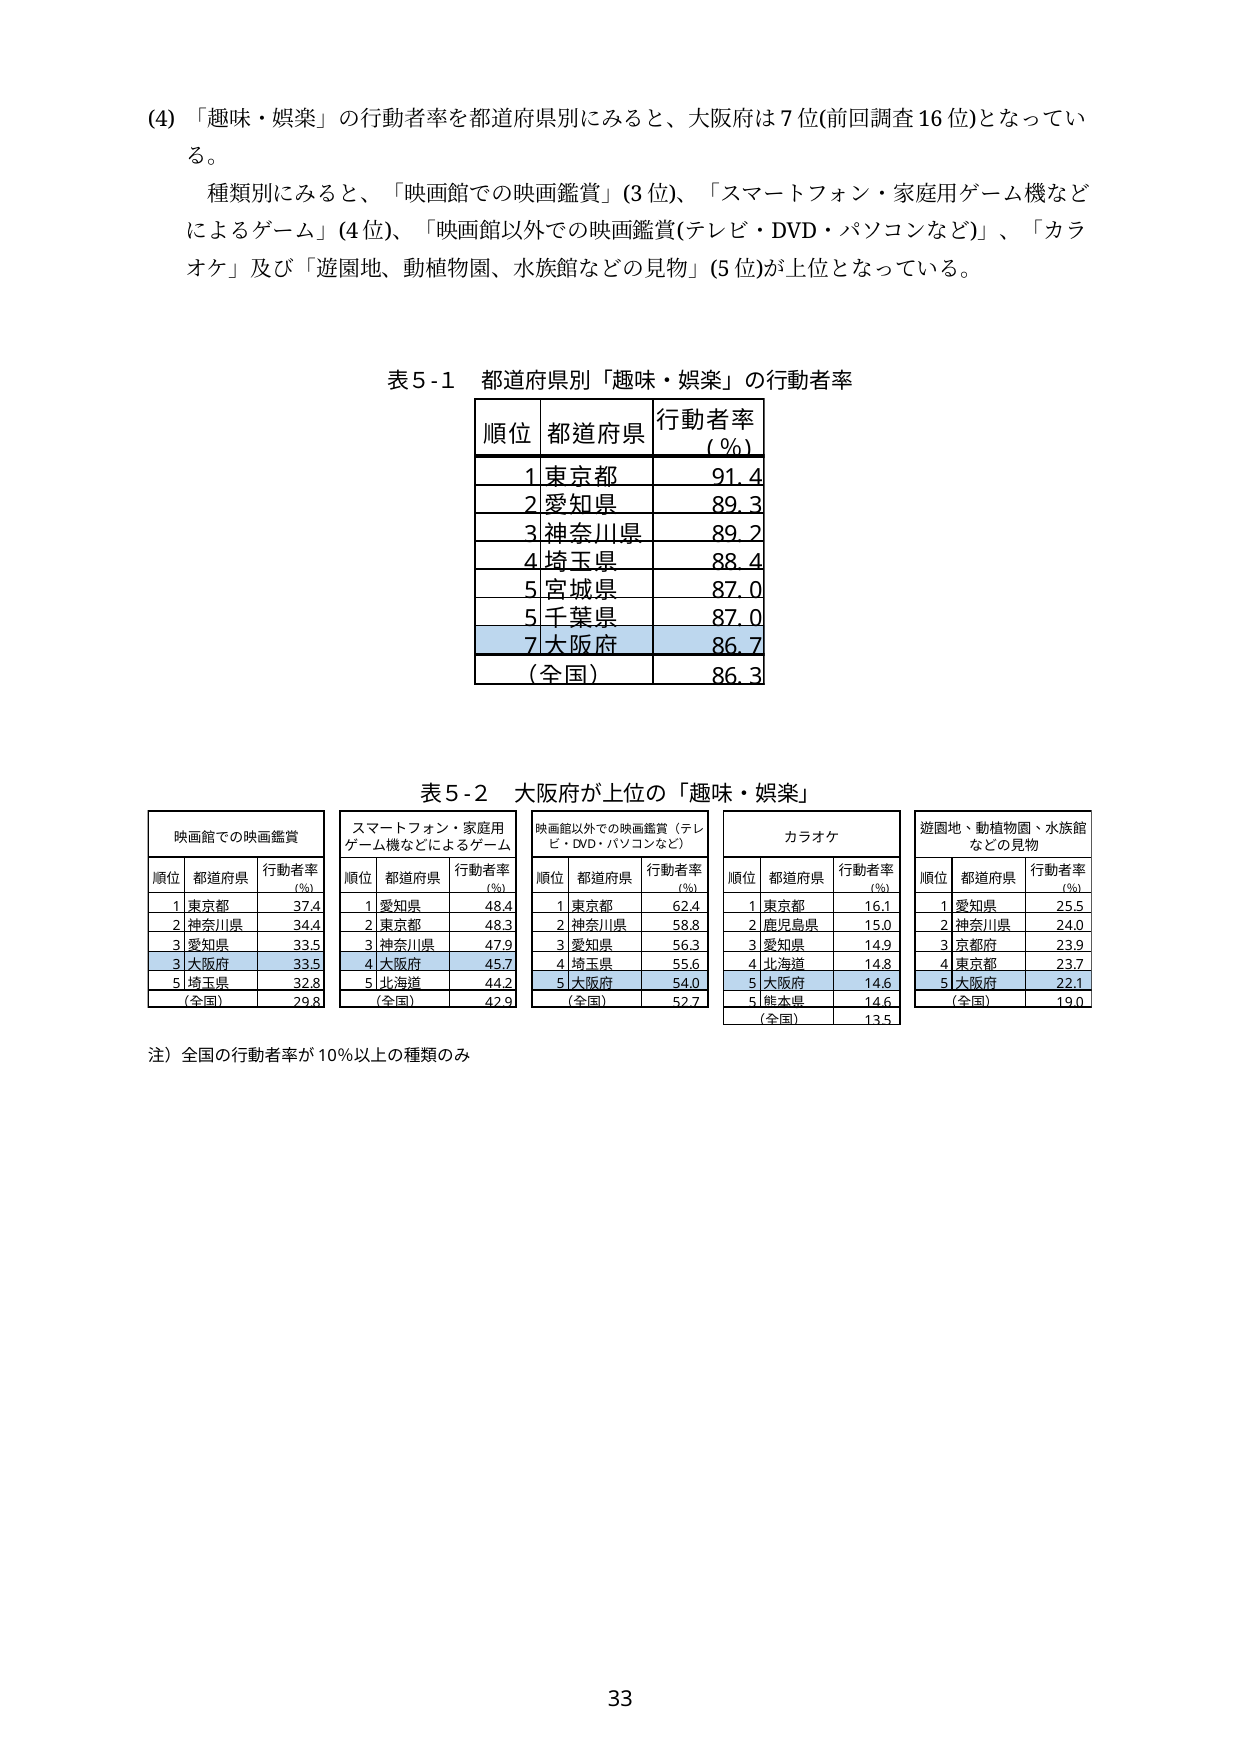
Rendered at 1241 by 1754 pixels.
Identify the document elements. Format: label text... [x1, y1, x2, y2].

text 種類別にみると、「映画館での映画鑑賞」(3位)、「スマートフォン・家庭用ゲーム機などによるゲーム」(4位)、「映画館以外での映画鑑賞(テレビ・DVD・パソコンなど)」、「カラオケ」及び「遊園地、動植物園、水族館などの見物」(5位)が上位となっている。 [185, 173, 1092, 286]
text 表５-１ 都道府県別「趣味・娯楽」の行動者率 [148, 361, 1092, 398]
text 注）全国の行動者率が10％以上の種類のみ [148, 1036, 1092, 1073]
list 「趣味・娯楽」の行動者率を都道府県別にみると、大阪府は7位(前回調査16位)となっている。 [148, 98, 1092, 173]
text 表５-２ 大阪府が上位の「趣味・娯楽」 [148, 773, 1092, 811]
